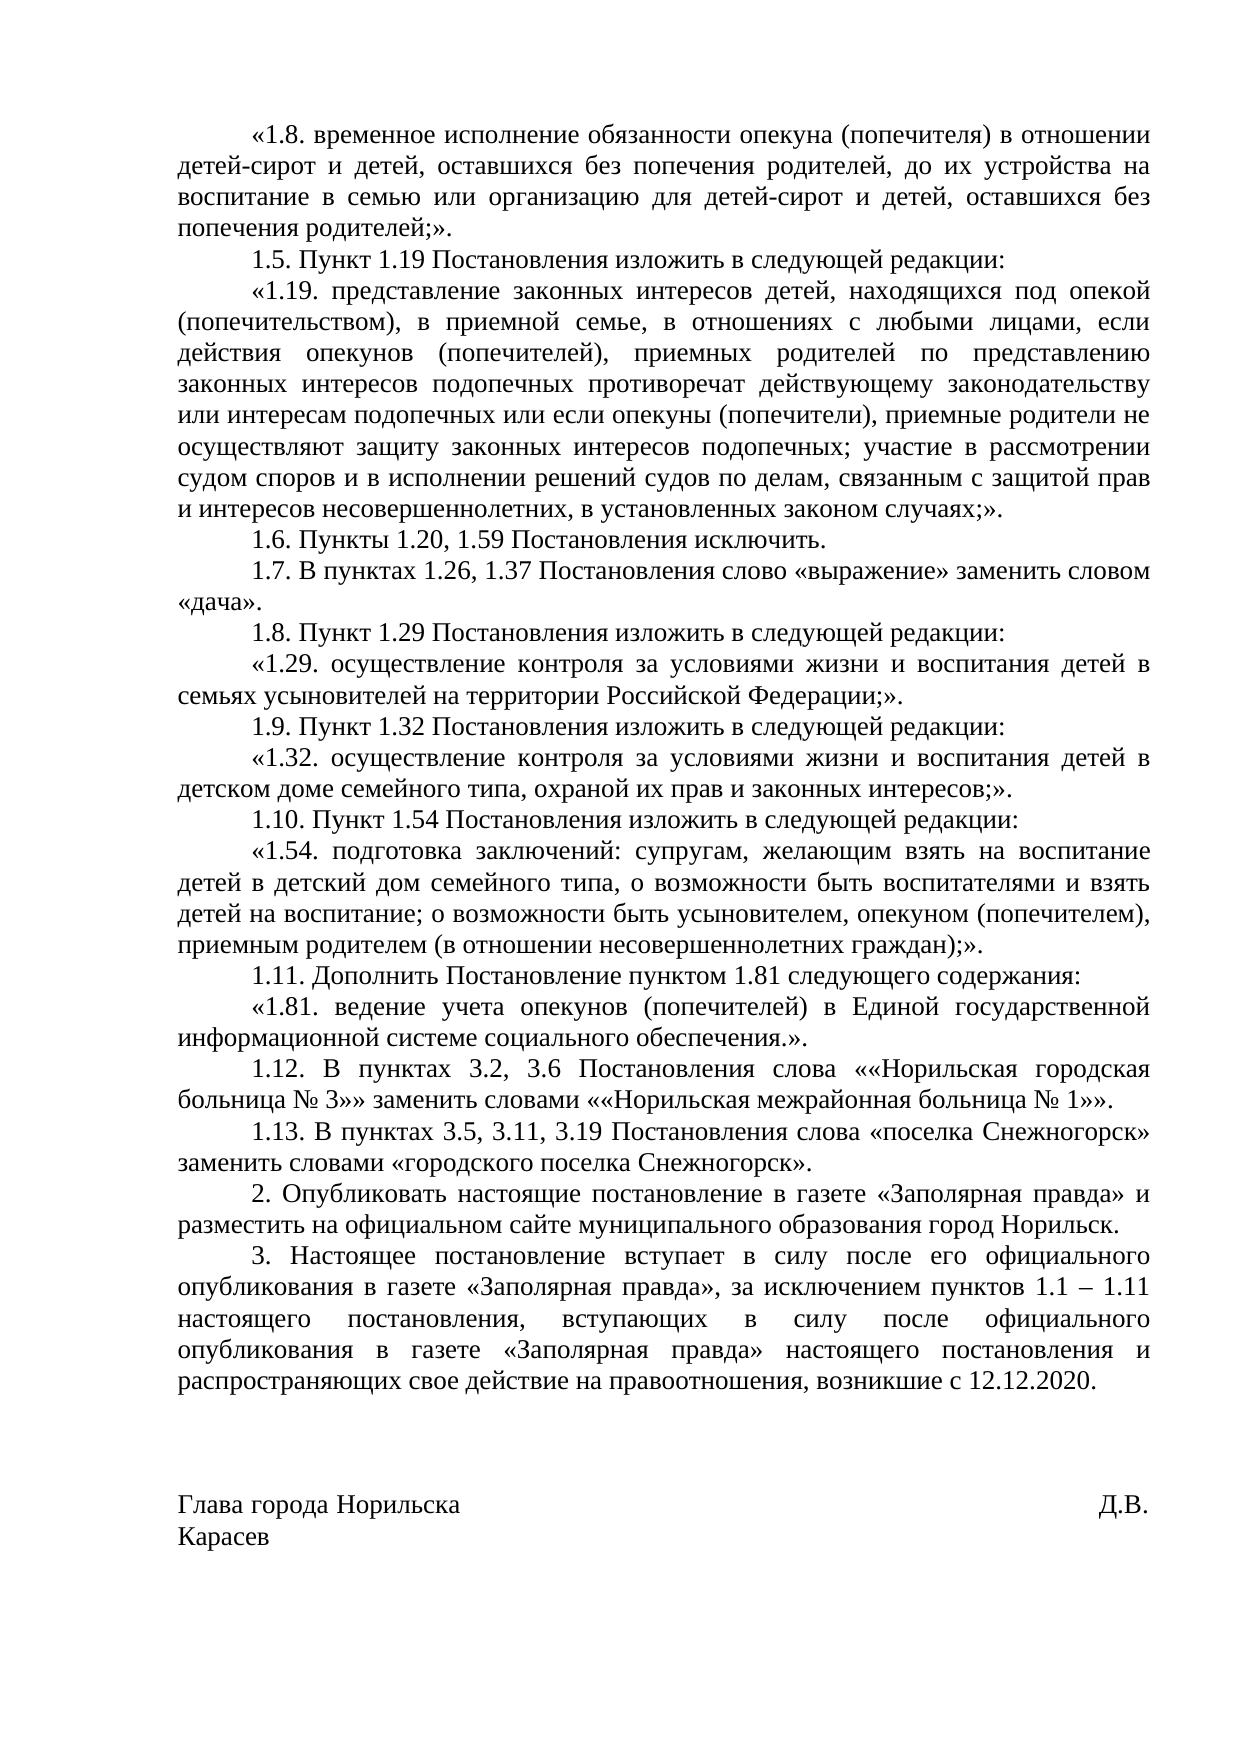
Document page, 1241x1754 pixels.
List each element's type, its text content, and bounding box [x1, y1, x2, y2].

text «1.32. осуществление контроля за условиями жизни и воспитания детей в детском доме семейного типа, охраной их прав и законных интересов;». [177, 741, 1152, 803]
text 1.6. Пункты 1.20, 1.59 Постановления исключить. [177, 523, 1152, 554]
text «1.8. временное исполнение обязанности опекуна (попечителя) в отношении детей-сирот и детей, оставшихся без попечения родителей, до их устройства на воспитание в семью или организацию для детей-сирот и детей, оставшихся без попечения родителей;». [177, 118, 1152, 243]
text 3. Настоящее постановление вступает в силу после его официального опубликования в газете «Заполярная правда», за исключением пунктов 1.1 – 1.11 настоящего постановления, вступающих в силу после официального опубликования в газете «Заполярная правда» настоящего постановления и распространяющих свое действие на правоотношения, возникшие с 12.12.2020. [177, 1239, 1152, 1395]
text «1.29. осуществление контроля за условиями жизни и воспитания детей в семьях усыновителей на территории Российской Федерации;». [177, 648, 1152, 710]
text 1.7. В пунктах 1.26, 1.37 Постановления слово «выражение» заменить словом «дача». [177, 554, 1152, 616]
text 1.8. Пункт 1.29 Постановления изложить в следующей редакции: [177, 616, 1152, 648]
text 2. Опубликовать настоящие постановление в газете «Заполярная правда» и разместить на официальном сайте муниципального образования город Норильск. [177, 1177, 1152, 1239]
text «1.81. ведение учета опекунов (попечителей) в Единой государственной информационной системе социального обеспечения.». [177, 990, 1152, 1052]
text «1.19. представление законных интересов детей, находящихся под опекой (попечительством), в приемной семье, в отношениях с любыми лицами, если действия опекунов (попечителей), приемных родителей по представлению законных интересов подопечных противоречат действующему законодательству или интересам подопечных или если опекуны (попечители), приемные родители не осуществляют защиту законных интересов подопечных; участие в рассмотрении судом споров и в исполнении решений судов по делам, связанным с защитой прав и интересов несовершеннолетних, в установленных законом случаях;». [177, 274, 1152, 523]
text «1.54. подготовка заключений: супругам, желающим взять на воспитание детей в детский дом семейного типа, о возможности быть воспитателями и взять детей на воспитание; о возможности быть усыновителем, опекуном (попечителем), приемным родителем (в отношении несовершеннолетних граждан);». [177, 834, 1152, 959]
text 1.9. Пункт 1.32 Постановления изложить в следующей редакции: [177, 710, 1152, 741]
text 1.5. Пункт 1.19 Постановления изложить в следующей редакции: [177, 243, 1152, 274]
text 1.12. В пунктах 3.2, 3.6 Постановления слова ««Норильская городская больница № 3»» заменить словами ««Норильская межрайонная больница № 1»». [177, 1052, 1152, 1115]
text 1.11. Дополнить Постановление пунктом 1.81 следующего содержания: [177, 959, 1152, 990]
text 1.10. Пункт 1.54 Постановления изложить в следующей редакции: [177, 803, 1152, 834]
text Глава города Норильска Д.В. Карасев [177, 1488, 1152, 1551]
text 1.13. В пунктах 3.5, 3.11, 3.19 Постановления слова «поселка Снежногорск» заменить словами «городского поселка Снежногорск». [177, 1115, 1152, 1177]
